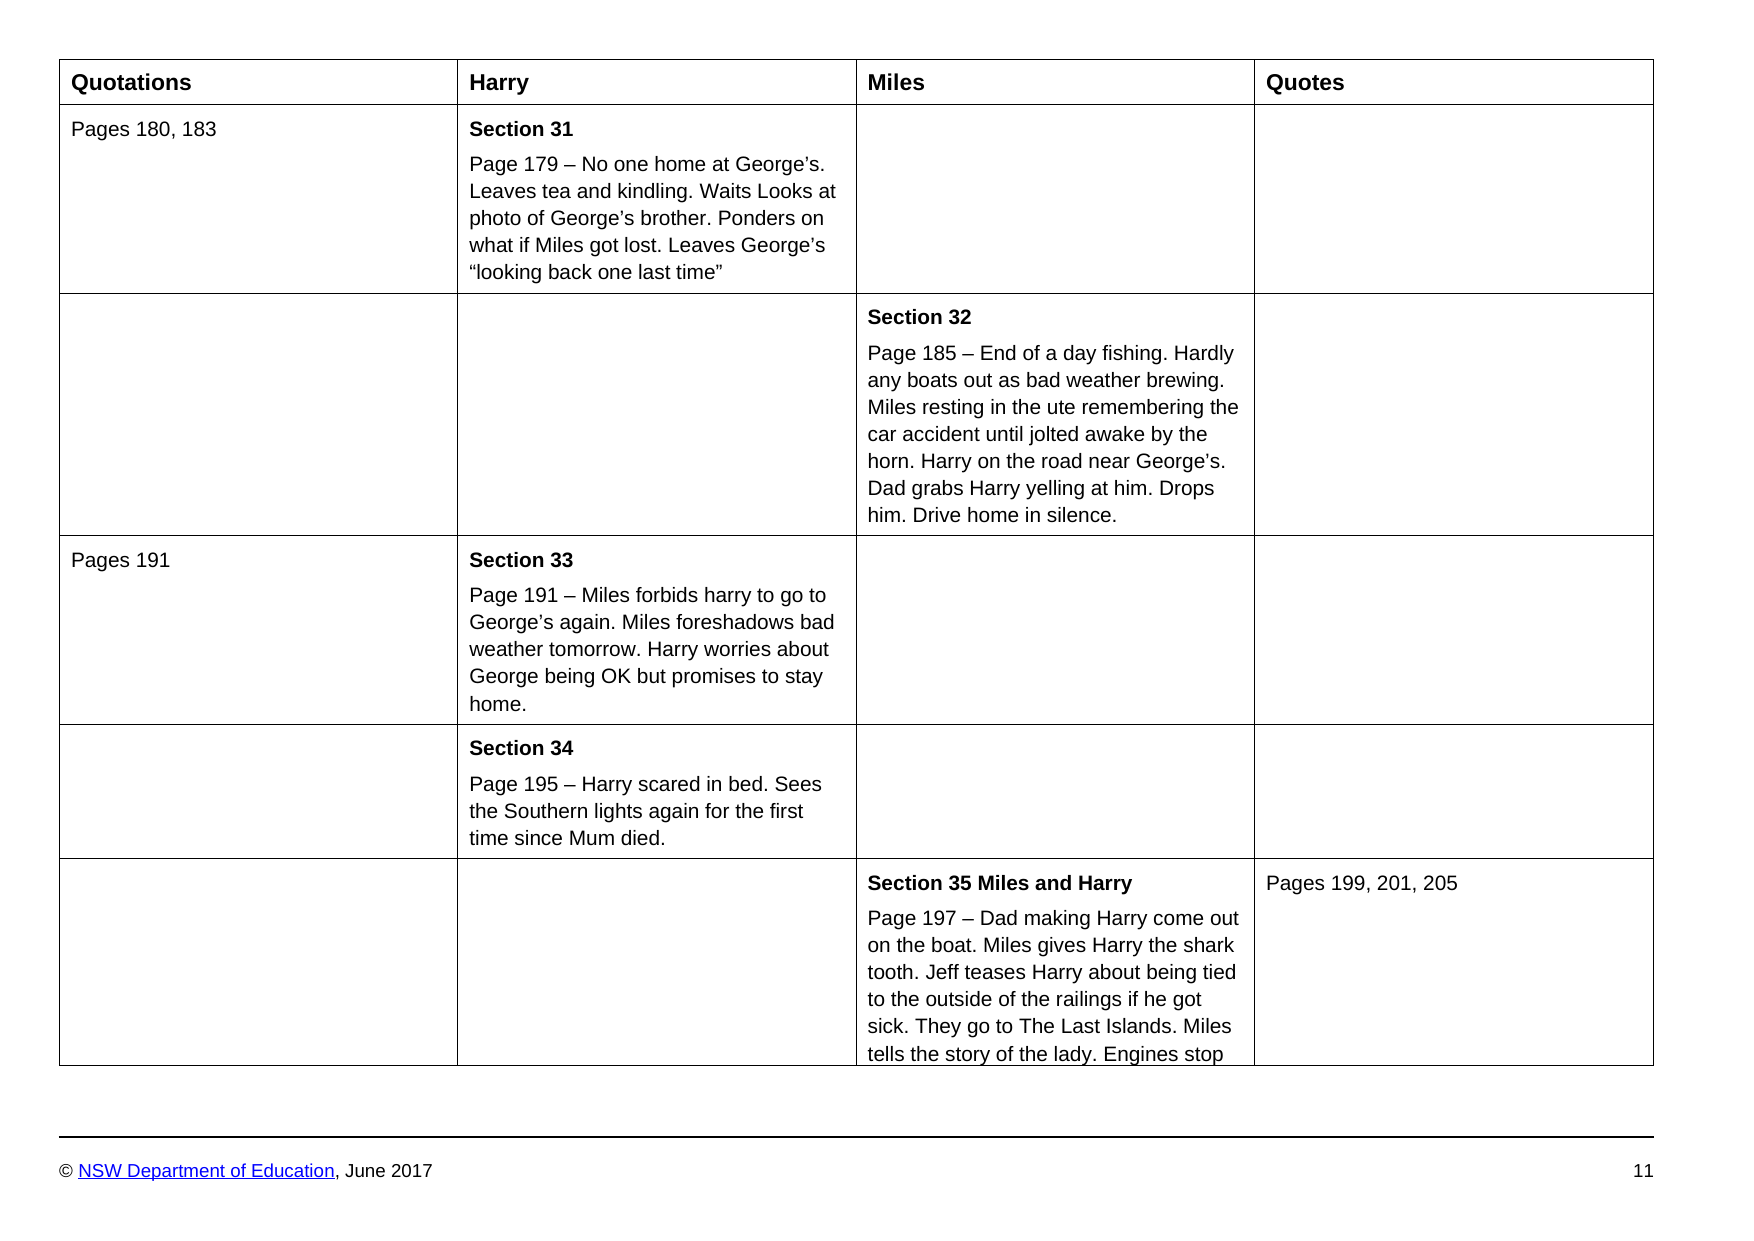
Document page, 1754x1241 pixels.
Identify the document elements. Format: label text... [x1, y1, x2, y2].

table_header Quotations [60, 60, 457, 104]
table_header Quotes [1255, 60, 1653, 104]
table_cell Section 31 Page 179 – No one home at George’s. Leaves tea and kindling. Waits Looks at photo of George’s brother. Ponders on what if Miles got lost. Leaves George’s “looking back one last time” [458, 105, 856, 292]
table_cell [1255, 725, 1653, 858]
table_cell Pages 180, 183 [60, 105, 457, 292]
table_cell [1255, 105, 1653, 292]
table_cell Pages 191 [60, 536, 457, 724]
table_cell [857, 859, 1254, 1065]
table_cell [60, 725, 457, 858]
table_cell [60, 859, 457, 1065]
table_cell [857, 105, 1254, 292]
table_cell [857, 536, 1254, 724]
table_cell [458, 859, 856, 1065]
table_cell Section 33 Page 191 – Miles forbids harry to go to George’s again. Miles foreshadows bad weather tomorrow. Harry worries about George being OK but promises to stay home. [458, 536, 856, 724]
table_cell [1255, 294, 1653, 535]
table_cell Pages 199, 201, 205 [1255, 859, 1653, 1065]
table_header Miles [857, 60, 1254, 104]
table_cell [1255, 536, 1653, 724]
table_cell [458, 294, 856, 535]
table_cell Section 32 Page 185 – End of a day fishing. Hardly any boats out as bad weather brewing. Miles resting in the ute remembering the car accident until jolted awake by the horn. Harry on the road near George’s. Dad grabs Harry yelling at him. Drops him. Drive home in silence. [857, 294, 1254, 535]
table_cell [60, 294, 457, 535]
table_header Harry [458, 60, 856, 104]
table_cell [857, 725, 1254, 858]
table_cell Section 34 Page 195 – Harry scared in bed. Sees the Southern lights again for the first time since Mum died. [458, 725, 856, 858]
